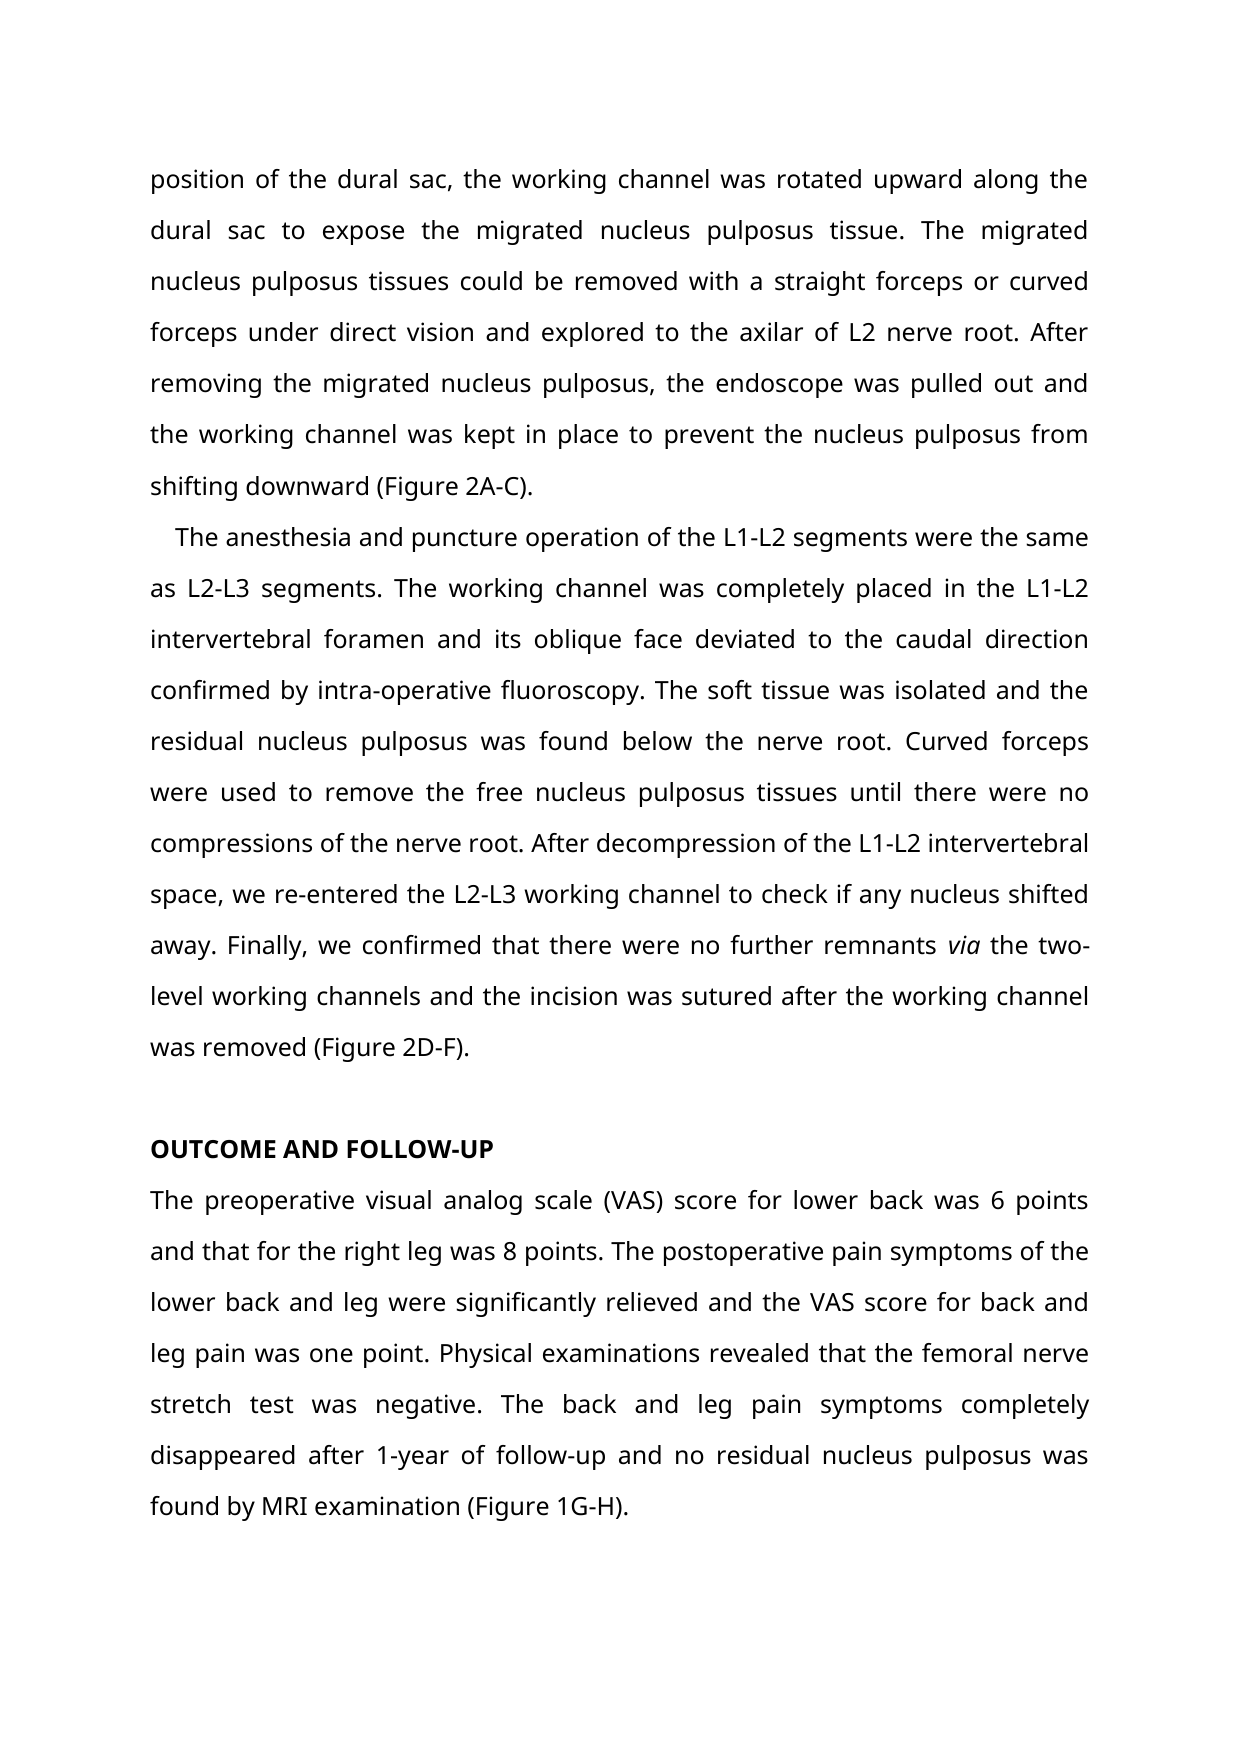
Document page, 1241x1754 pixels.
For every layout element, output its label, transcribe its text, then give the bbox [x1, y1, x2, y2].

text The anesthesia and puncture operation of the L1-L2 segments were the same as L2-L3 segments. The working channel was completely placed in the L1-L2 intervertebral foramen and its oblique face deviated to the caudal direction confirmed by intra-operative fluoroscopy. The soft tissue was isolated and the residual nucleus pulposus was found below the nerve root. Curved forceps were used to remove the free nucleus pulposus tissues until there were no compressions of the nerve root. After decompression of the L1-L2 intervertebral space, we re-entered the L2-L3 working channel to check if any nucleus shifted away. Finally, we confirmed that there were no further remnants via the two-level working channels and the incision was sutured after the working channel was removed (Figure 2D-F). [150, 519, 1090, 1064]
text OUTCOME AND FOLLOW-UP [150, 1132, 1090, 1166]
text The preoperative visual analog scale (VAS) score for lower back was 6 points and that for the right leg was 8 points. The postoperative pain symptoms of the lower back and leg were significantly relieved and the VAS score for back and leg pain was one point. Physical examinations revealed that the femoral nerve stretch test was negative. The back and leg pain symptoms completely disappeared after 1-year of follow-up and no residual nucleus pulposus was found by MRI examination (Figure 1G-H). [150, 1183, 1090, 1523]
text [150, 162, 1090, 502]
